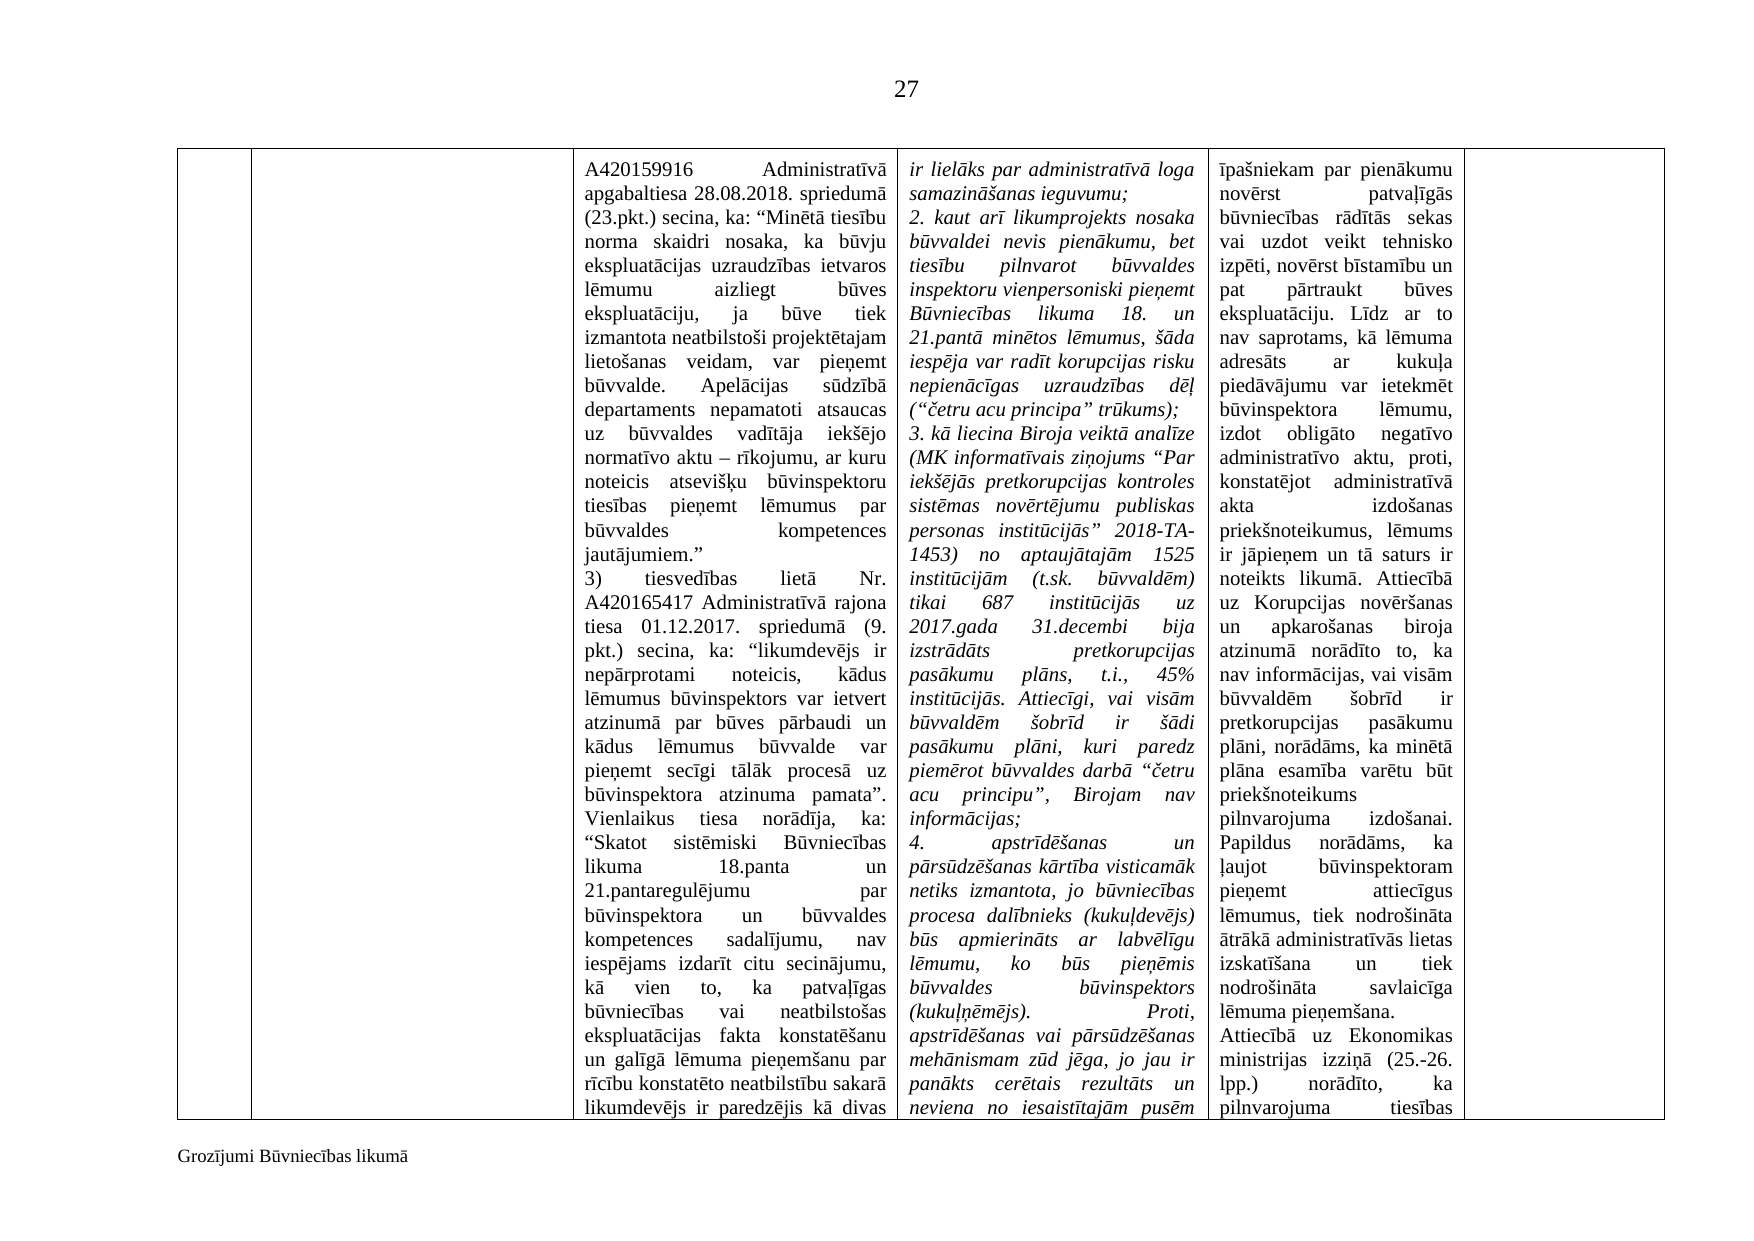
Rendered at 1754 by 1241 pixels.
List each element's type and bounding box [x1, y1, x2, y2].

table_cell [574, 149, 897, 1119]
table_cell [1209, 149, 1464, 1119]
table_cell [178, 149, 251, 1119]
table_cell [1465, 149, 1664, 1119]
table_cell [898, 149, 1208, 1119]
table_cell [252, 149, 573, 1119]
